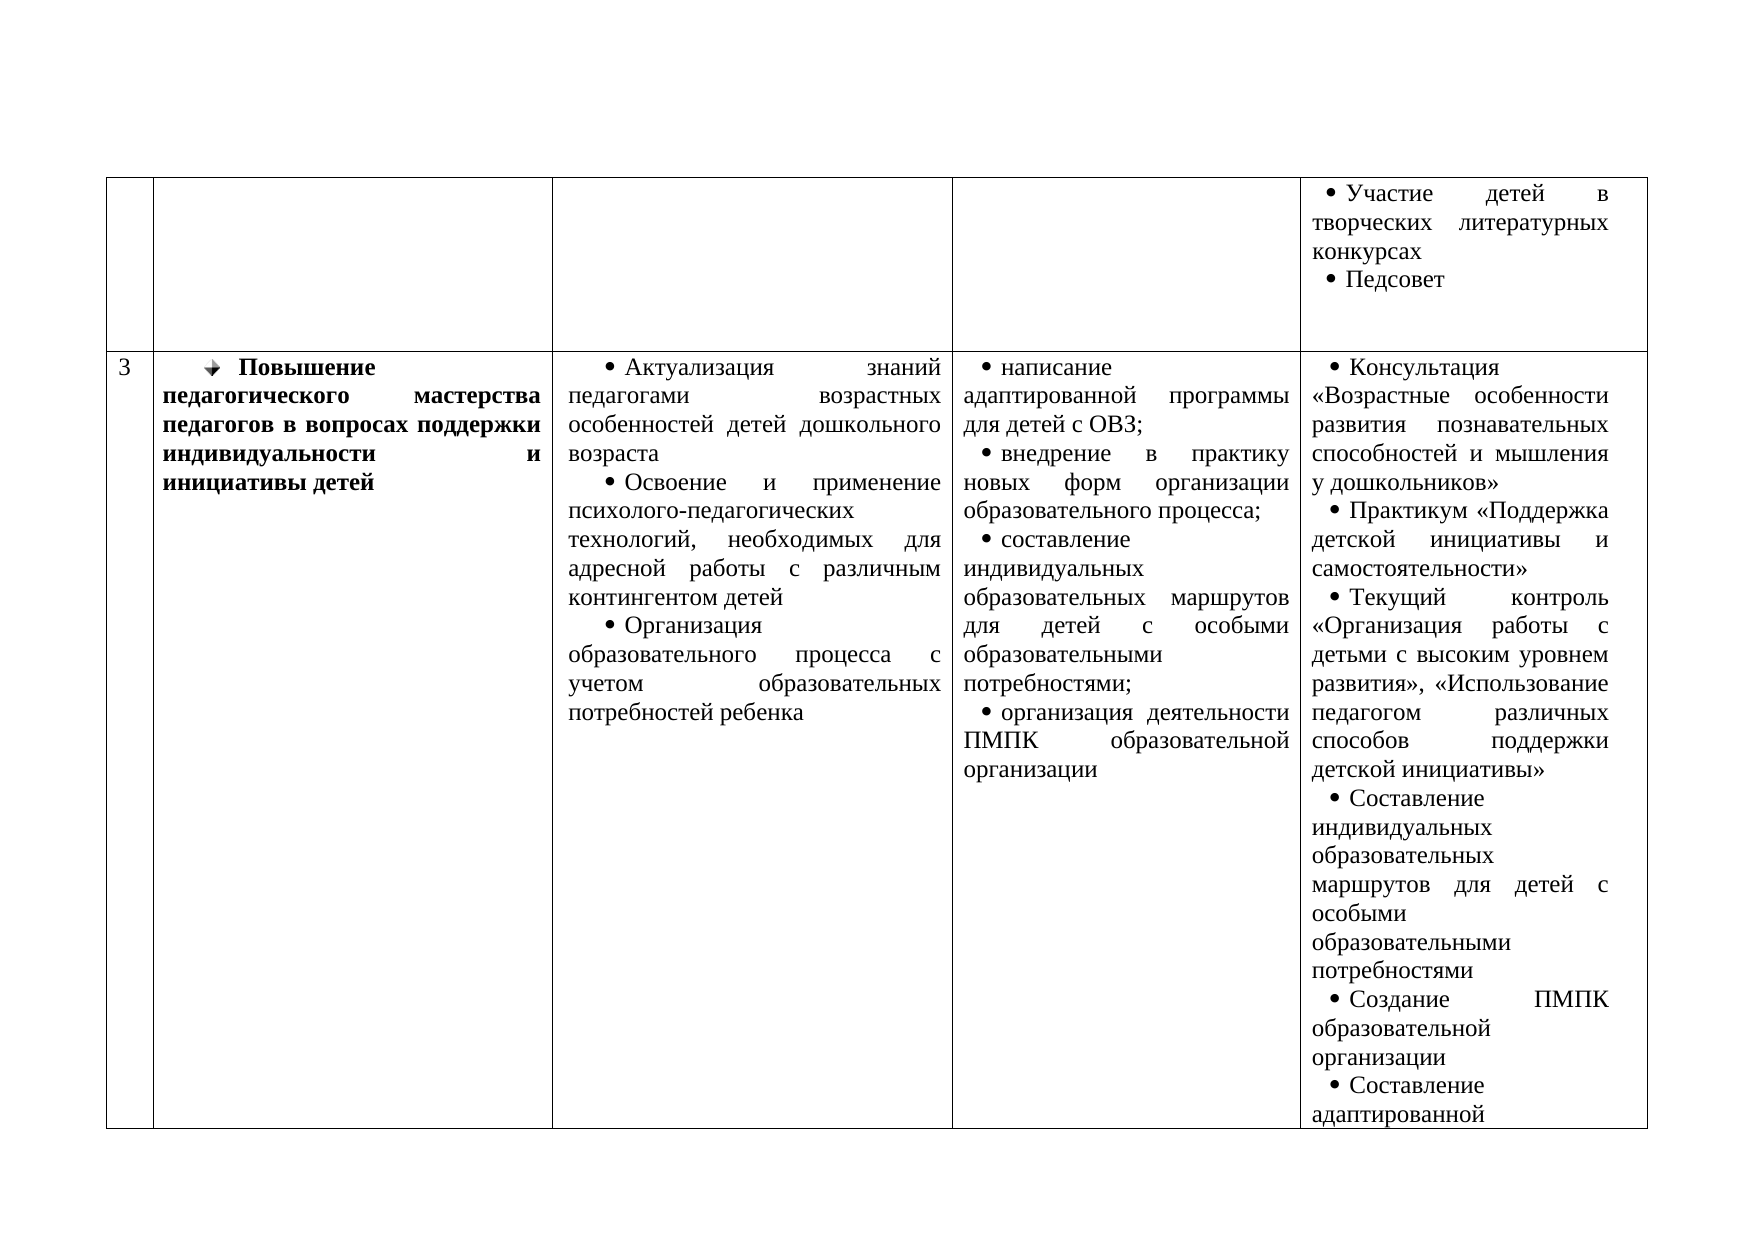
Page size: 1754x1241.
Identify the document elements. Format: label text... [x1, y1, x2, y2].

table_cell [1301, 352, 1647, 1128]
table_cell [953, 178, 1300, 351]
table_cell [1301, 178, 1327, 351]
table_cell 3 [107, 352, 153, 1128]
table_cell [154, 352, 552, 1128]
table_cell 1 [107, 178, 153, 351]
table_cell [553, 352, 952, 1128]
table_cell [154, 178, 552, 351]
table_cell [953, 352, 1300, 1128]
picture [203, 358, 220, 376]
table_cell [553, 178, 952, 351]
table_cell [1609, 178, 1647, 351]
